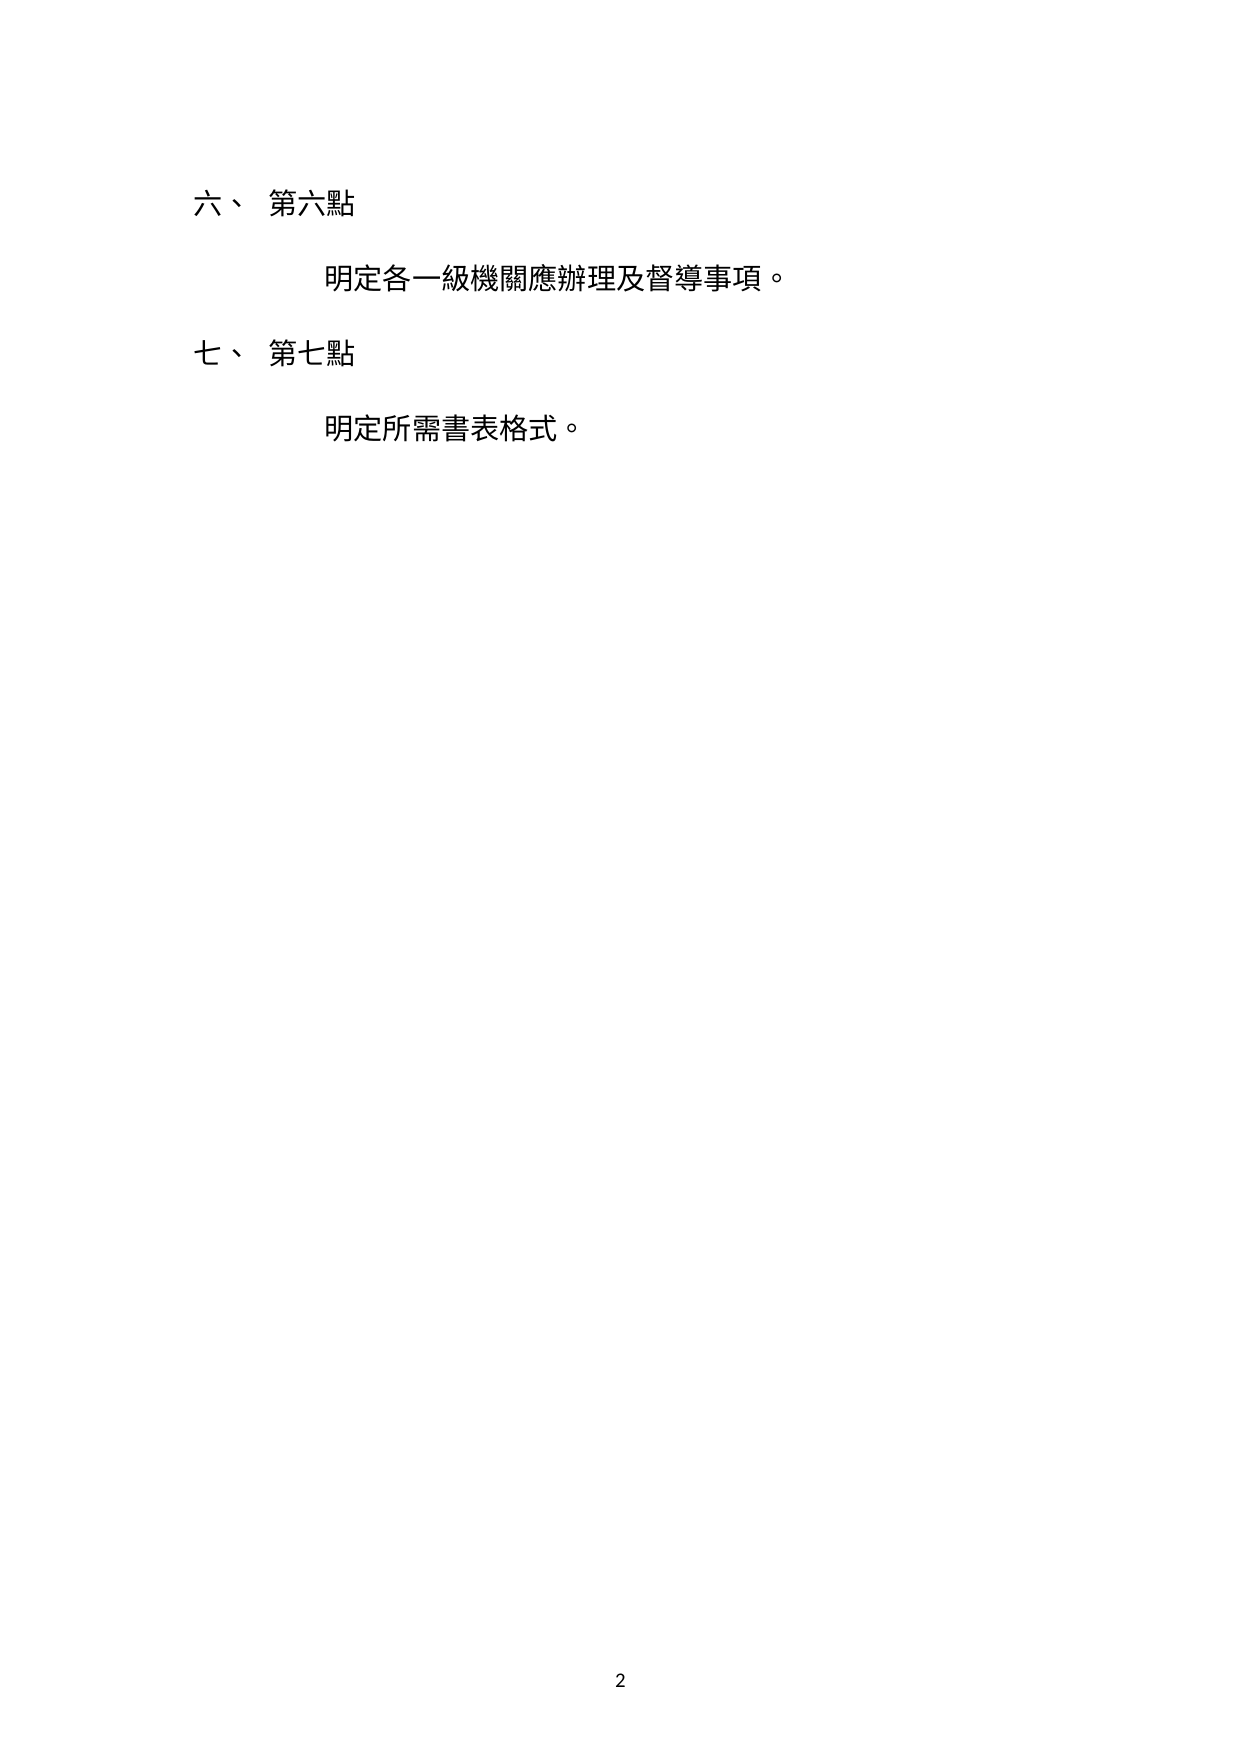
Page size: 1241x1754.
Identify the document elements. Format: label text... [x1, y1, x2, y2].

text 明定所需書表格式。 [243, 389, 1053, 464]
list 第六點 [193, 164, 1053, 239]
list 第七點 [193, 314, 1053, 389]
text 明定各一級機關應辦理及督導事項。 [243, 239, 1053, 314]
